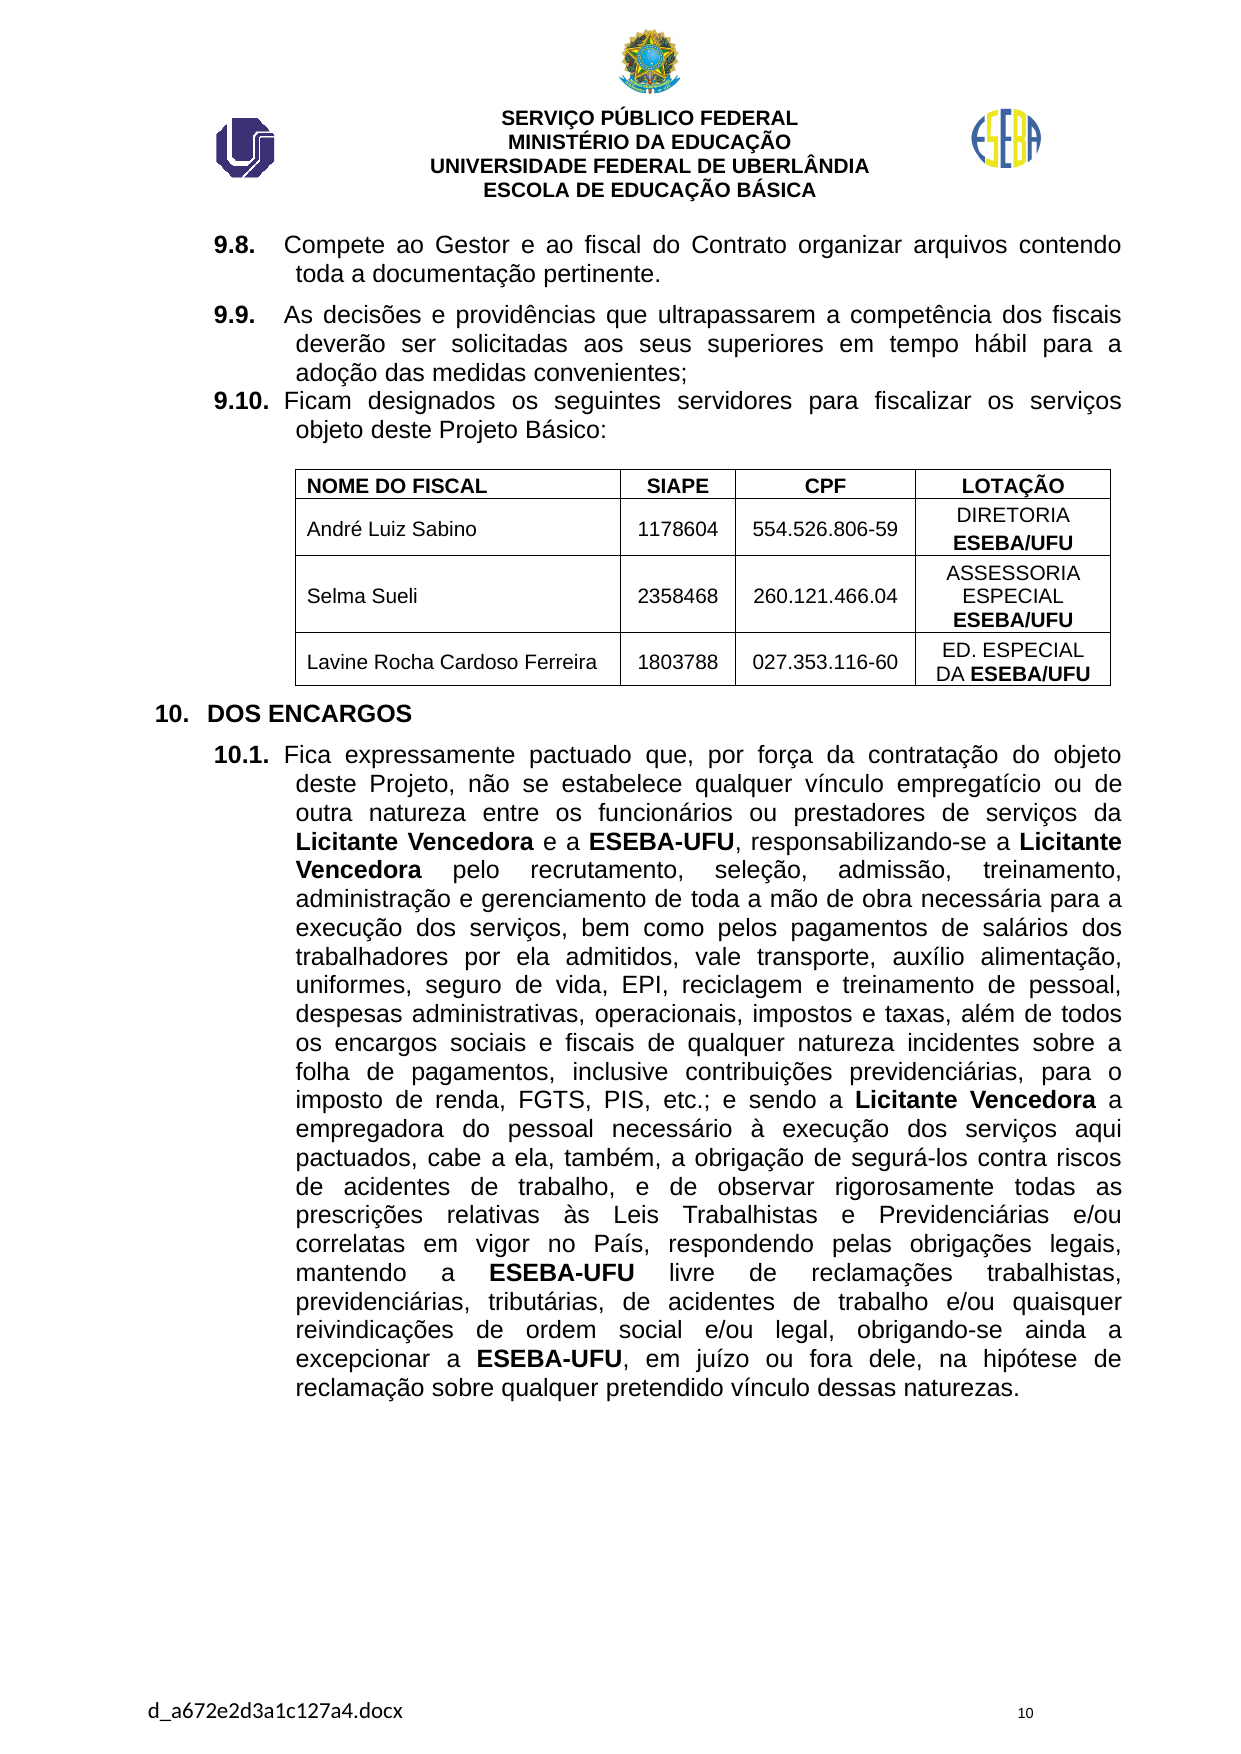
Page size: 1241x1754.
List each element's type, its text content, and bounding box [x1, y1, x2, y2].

table_cell 554.526.806-59 [736, 499, 915, 555]
table_cell ED. ESPECIAL DA ESEBA/UFU [916, 633, 1110, 685]
table_cell Lavine Rocha Cardoso Ferreira [296, 633, 620, 685]
table_cell ASSESSORIA ESPECIAL ESEBA/UFU [916, 556, 1110, 632]
list DOS ENCARGOS [148, 699, 1122, 728]
list Fica expressamente pactuado que, por força da contratação do objeto deste Projeto, não se estabelece qualquer vínculo empregatício ou de outra natureza entre os funcionários ou prestadores de serviços da Licitante Vencedora e a ESEBA-UFU, responsabilizando-se a Licitante Vencedora pelo recrutamento, seleção, admissão, treinamento, administração e gerenciamento de toda a mão de obra necessária para a execução dos serviços, bem como pelos pagamentos de salários dos trabalhadores por ela admitidos, vale transporte, auxílio alimentação, uniformes, seguro de vida, EPI, reciclagem e treinamento de pessoal, despesas administrativas, operacionais, impostos e taxas, além de todos os encargos sociais e fiscais de qualquer natureza incidentes sobre a folha de pagamentos, inclusive contribuições previdenciárias, para o imposto de renda, FGTS, PIS, etc.; e sendo a Licitante Vencedora a empregadora do pessoal necessário à execução dos serviços aqui pactuados, cabe a ela, também, a obrigação de segurá-los contra riscos de acidentes de trabalho, e de observar rigorosamente todas as prescrições relativas às Leis Trabalhistas e Previdenciárias e/ou correlatas em vigor no País, respondendo pelas obrigações legais, mantendo a ESEBA-UFU livre de reclamações trabalhistas, previdenciárias, tributárias, de acidentes de trabalho e/ou quaisquer reivindicações de ordem social e/ou legal, obrigando-se ainda a excepcionar a ESEBA-UFU, em juízo ou fora dele, na hipótese de reclamação sobre qualquer pretendido vínculo dessas naturezas. [207, 740, 1122, 1401]
table_cell Selma Sueli [296, 556, 620, 632]
table_cell André Luiz Sabino [296, 499, 620, 555]
picture [216, 118, 275, 178]
table_header LOTAÇÃO [916, 470, 1110, 498]
table_cell 027.353.116-60 [736, 633, 915, 685]
table_cell 1178604 [621, 499, 735, 555]
list As decisões e providências que ultrapassarem a competência dos fiscais deverão ser solicitadas aos seus superiores em tempo hábil para a adoção das medidas convenientes; [207, 300, 1122, 386]
table_header NOME DO FISCAL [296, 470, 620, 498]
table_cell 2358468 [621, 556, 735, 632]
table_header SIAPE [621, 470, 735, 498]
picture [619, 29, 681, 94]
picture [961, 108, 1051, 187]
list Ficam designados os seguintes servidores para fiscalizar os serviços objeto deste Projeto Básico: [207, 386, 1122, 444]
list Compete ao Gestor e ao fiscal do Contrato organizar arquivos contendo toda a documentação pertinente. [207, 230, 1122, 287]
table_header CPF [736, 470, 915, 498]
table_cell 260.121.466.04 [736, 556, 915, 632]
table_cell 1803788 [621, 633, 735, 685]
table_cell DIRETORIA ESEBA/UFU [916, 499, 1110, 555]
